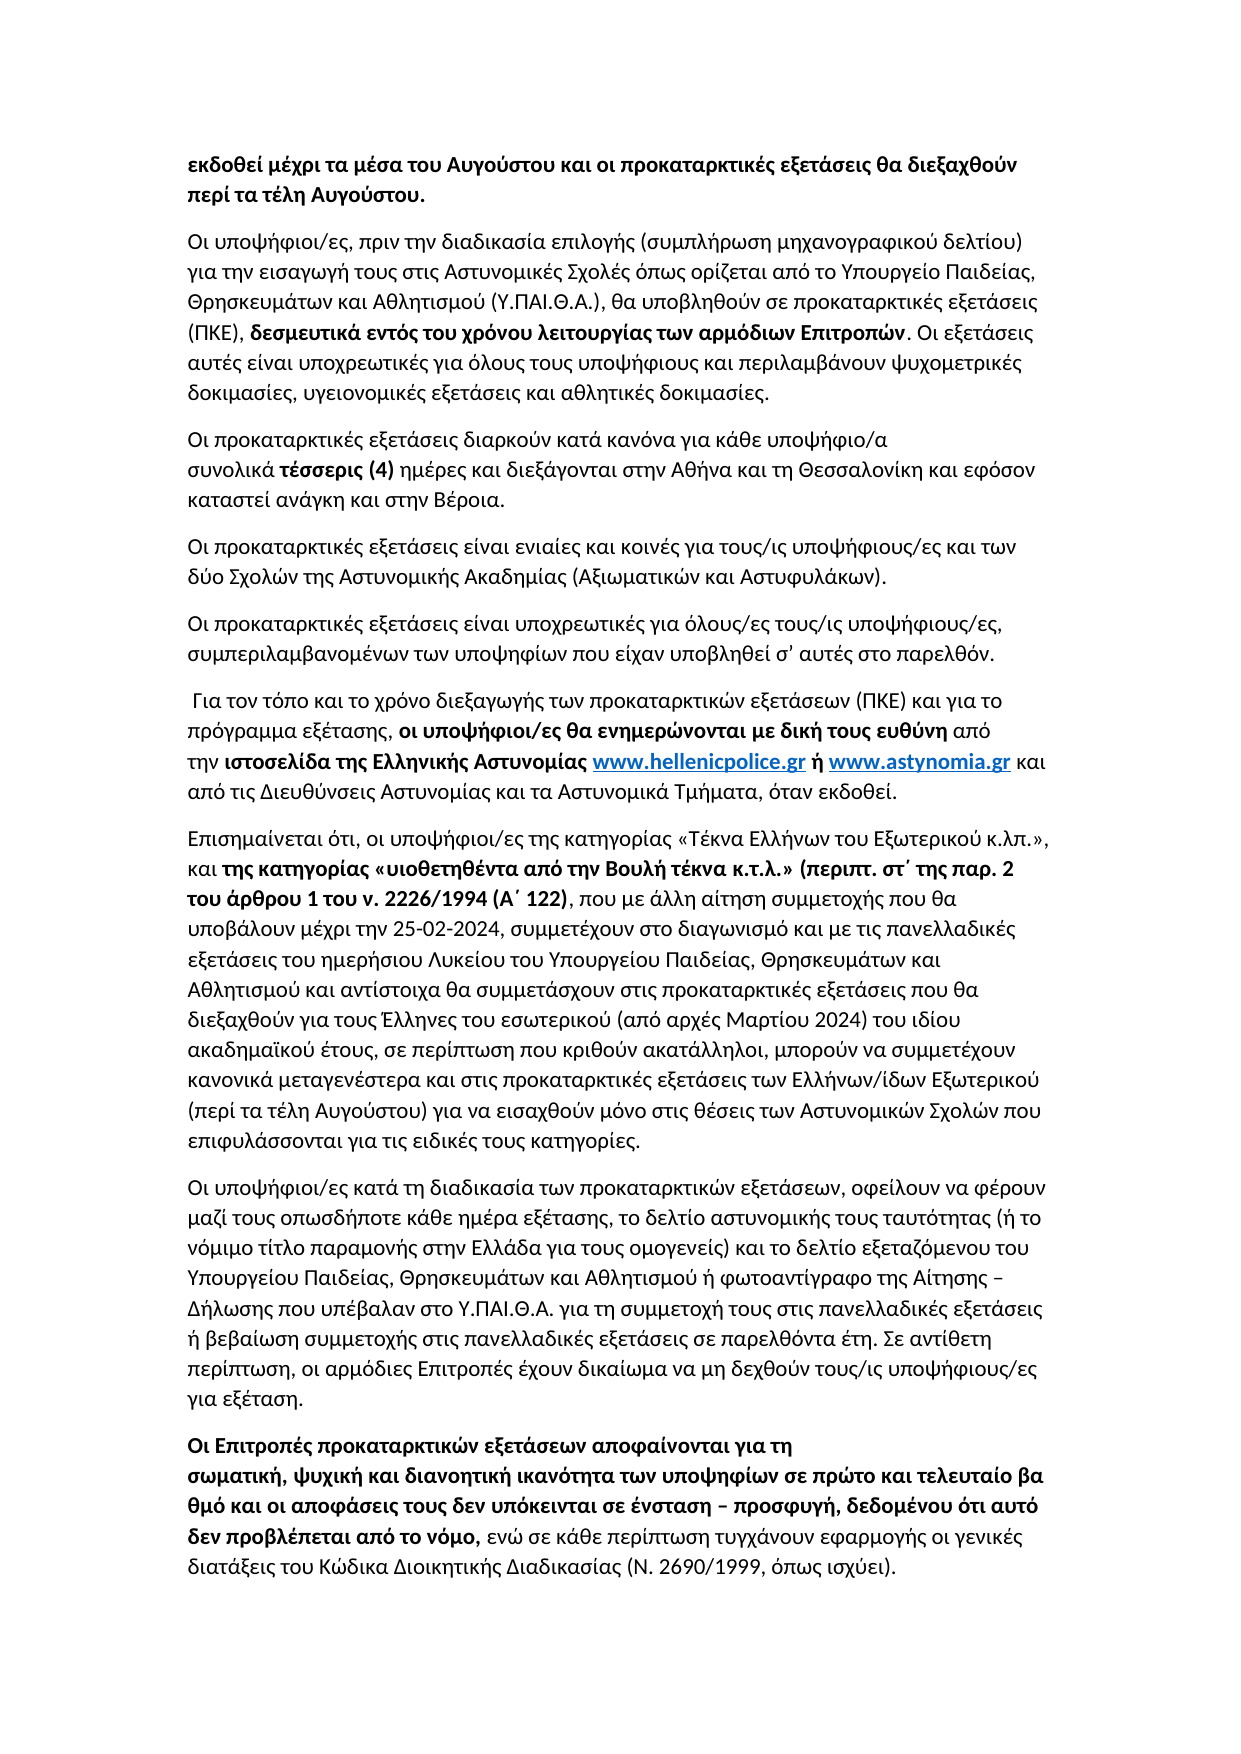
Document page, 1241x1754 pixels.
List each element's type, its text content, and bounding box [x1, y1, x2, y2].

text Οι προκαταρκτικές εξετάσεις είναι υποχρεωτικές για όλους/ες τους/ις υποψήφιους/ες, συμπεριλαμβανομένων των υποψηφίων που είχαν υποβληθεί σ’ αυτές στο παρελθόν. [187, 609, 1053, 668]
text Οι προκαταρκτικές εξετάσεις διαρκούν κατά κανόνα για κάθε υποψήφιο/α συνολικά τέσσερις (4) ημέρες και διεξάγονται στην Αθήνα και τη Θεσσαλονίκη και εφόσον καταστεί ανάγκη και στην Βέροια. [187, 425, 1053, 513]
text Οι υποψήφιοι/ες κατά τη διαδικασία των προκαταρκτικών εξετάσεων, οφείλουν να φέρουν μαζί τους οπωσδήποτε κάθε ημέρα εξέτασης, το δελτίο αστυνομικής τους ταυτότητας (ή το νόμιμο τίτλο παραμονής στην Ελλάδα για τους ομογενείς) και το δελτίο εξεταζόμενου του Υπουργείου Παιδείας, Θρησκευμάτων και Αθλητισμού ή φωτοαντίγραφο της Αίτησης – Δήλωσης που υπέβαλαν στο Υ.ΠΑΙ.Θ.Α. για τη συμμετοχή τους στις πανελλαδικές εξετάσεις ή βεβαίωση συμμετοχής στις πανελλαδικές εξετάσεις σε παρελθόντα έτη. Σε αντίθετη περίπτωση, οι αρμόδιες Επιτροπές έχουν δικαίωμα να μη δεχθούν τους/ις υποψήφιους/ες για εξέταση. [187, 1173, 1053, 1412]
text Οι υποψήφιοι/ες, πριν την διαδικασία επιλογής (συμπλήρωση μηχανογραφικού δελτίου) για την εισαγωγή τους στις Αστυνομικές Σχολές όπως ορίζεται από το Υπουργείο Παιδείας, Θρησκευμάτων και Αθλητισμού (Υ.ΠΑΙ.Θ.Α.), θα υποβληθούν σε προκαταρκτικές εξετάσεις (ΠΚΕ), δεσμευτικά εντός του χρόνου λειτουργίας των αρμόδιων Επιτροπών. Οι εξετάσεις αυτές είναι υποχρεωτικές για όλους τους υποψήφιους και περιλαμβάνουν ψυχομετρικές δοκιμασίες, υγειονομικές εξετάσεις και αθλητικές δοκιμασίες. [187, 227, 1053, 406]
text Επισημαίνεται ότι, οι υποψήφιοι/ες της κατηγορίας «Τέκνα Ελλήνων του Εξωτερικού κ.λπ.», και της κατηγορίας «υιοθετηθέντα από την Βουλή τέκνα κ.τ.λ.» (περιπτ. στ΄ της παρ. 2 του άρθρου 1 του ν. 2226/1994 (Α΄ 122), που με άλλη αίτηση συμμετοχής που θα υποβάλουν μέχρι την 25-02-2024, συμμετέχουν στο διαγωνισμό και με τις πανελλαδικές εξετάσεις του ημερήσιου Λυκείου του Υπουργείου Παιδείας, Θρησκευμάτων και Αθλητισμού και αντίστοιχα θα συμμετάσχουν στις προκαταρκτικές εξετάσεις που θα διεξαχθούν για τους Έλληνες του εσωτερικού (από αρχές Μαρτίου 2024) του ιδίου ακαδημαϊκού έτους, σε περίπτωση που κριθούν ακατάλληλοι, μπορούν να συμμετέχουν κανονικά μεταγενέστερα και στις προκαταρκτικές εξετάσεις των Ελλήνων/ίδων Εξωτερικού (περί τα τέλη Αυγούστου) για να εισαχθούν μόνο στις θέσεις των Αστυνομικών Σχολών που επιφυλάσσονται για τις ειδικές τους κατηγορίες. [187, 824, 1053, 1154]
text Οι Επιτροπές προκαταρκτικών εξετάσεων αποφαίνονται για τη σωματική, ψυχική και διανοητική ικανότητα των υποψηφίων σε πρώτο και τελευταίο βαθμό και οι αποφάσεις τους δεν υπόκεινται σε ένσταση – προσφυγή, δεδομένου ότι αυτό δεν προβλέπεται από το νόμο, ενώ σε κάθε περίπτωση τυγχάνουν εφαρμογής οι γενικές διατάξεις του Κώδικα Διοικητικής Διαδικασίας (Ν. 2690/1999, όπως ισχύει). [187, 1431, 1053, 1580]
text Για τον τόπο και το χρόνο διεξαγωγής των προκαταρκτικών εξετάσεων (ΠΚΕ) και για το πρόγραμμα εξέτασης, οι υποψήφιοι/ες θα ενημερώνονται με δική τους ευθύνη από την ιστοσελίδα της Ελληνικής Αστυνομίας www.hellenicpolice.gr ή www.astynomia.gr και από τις Διευθύνσεις Αστυνομίας και τα Αστυνομικά Τμήματα, όταν εκδοθεί. [187, 686, 1053, 805]
text Οι προκαταρκτικές εξετάσεις είναι ενιαίες και κοινές για τους/ις υποψήφιους/ες και των δύο Σχολών της Αστυνομικής Ακαδημίας (Αξιωματικών και Αστυφυλάκων). [187, 532, 1053, 591]
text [187, 150, 1053, 208]
